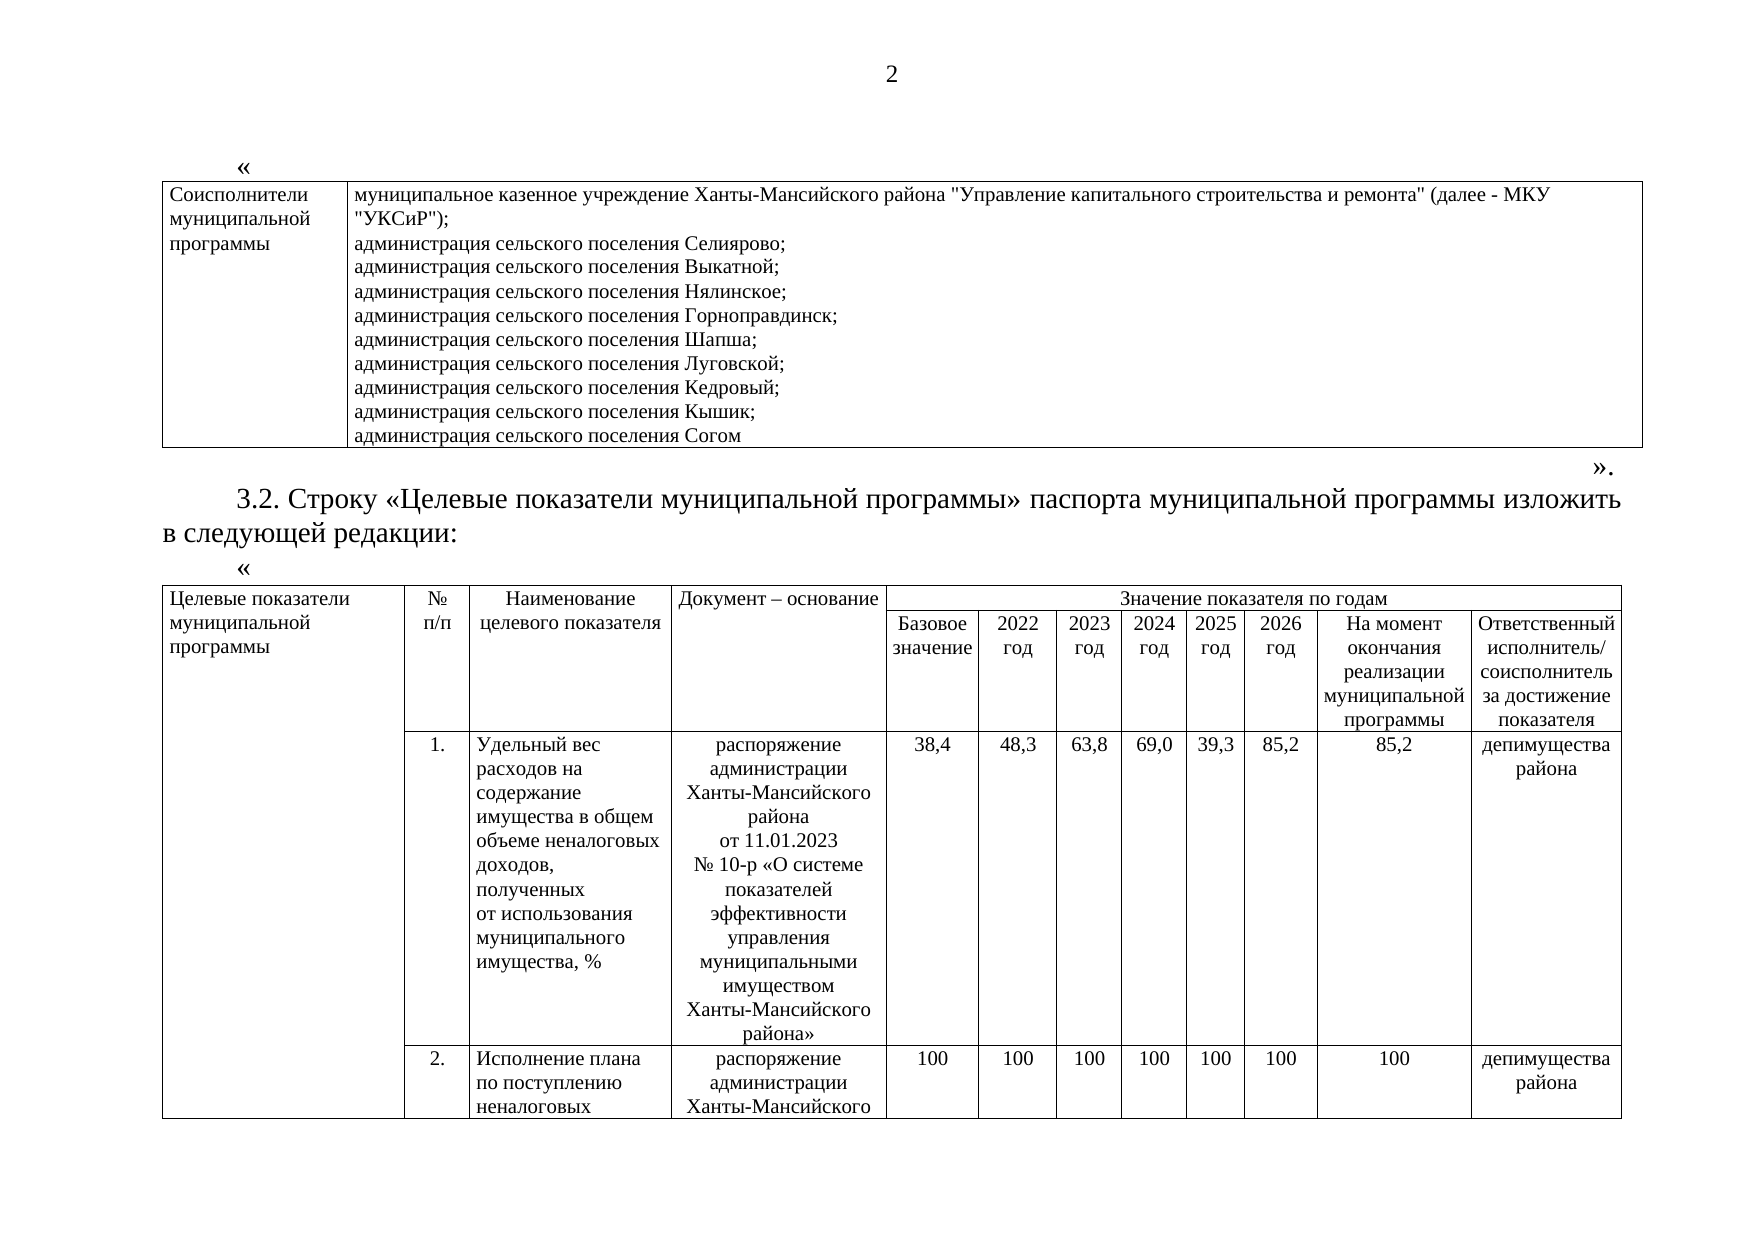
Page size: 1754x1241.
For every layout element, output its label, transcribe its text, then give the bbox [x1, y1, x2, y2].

table_cell 100 [1057, 1046, 1121, 1118]
table_header № п/п [405, 586, 469, 731]
table_header Документ – основание [672, 586, 886, 731]
text 3.2. Строку «Целевые показатели муниципальной программы» паспорта муниципальной программы изложить в следующей редакции: [162, 482, 1621, 549]
table_cell 85,2 [1318, 732, 1471, 1045]
table_header Соисполнители муниципальной программы [163, 182, 347, 447]
table_header Целевые показатели муниципальной программы [163, 586, 404, 1118]
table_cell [672, 1046, 886, 1118]
table_cell 38,4 [887, 732, 978, 1045]
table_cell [470, 1046, 671, 1118]
table_cell депимущества района [1472, 732, 1621, 1045]
table_cell депимущества района [1472, 1046, 1621, 1118]
table_header Значение показателя по годам [887, 586, 1621, 610]
table_cell 69,0 [1122, 732, 1186, 1045]
table_cell На момент окончания реализации муниципальной программы [1318, 611, 1471, 731]
table_cell 100 [1245, 1046, 1317, 1118]
table_cell 2023 год [1057, 611, 1121, 731]
table_cell 1. [405, 732, 469, 1045]
table_cell 100 [979, 1046, 1056, 1118]
table_header Наименование целевого показателя [470, 586, 671, 731]
table_cell 39,3 [1187, 732, 1244, 1045]
text « [162, 549, 1615, 582]
table_cell 2024 год [1122, 611, 1186, 731]
table_cell 2025 год [1187, 611, 1244, 731]
table_cell 100 [1187, 1046, 1244, 1118]
table_cell Базовое значение [887, 611, 978, 731]
table_header муниципальное казенное учреждение Ханты-Мансийского района "Управление капитального строительства и ремонта" (далее - МКУ "УКСиР"); администрация сельского поселения Селиярово; администрация сельского поселения Выкатной; администрация сельского поселения Нялинское; администрация сельского поселения Горноправдинск; администрация сельского поселения Шапша; администрация сельского поселения Луговской; администрация сельского поселения Кедровый; администрация сельского поселения Кышик; администрация сельского поселения Согом [348, 182, 1642, 447]
table_cell Ответственный исполнитель/ соисполнитель за достижение показателя [1472, 611, 1621, 731]
table_cell 85,2 [1245, 732, 1317, 1045]
table_cell 2026 год [1245, 611, 1317, 731]
table_cell Удельный вес расходов на содержание имущества в общем объеме неналоговых доходов, полученных от использования муниципального имущества, % [470, 732, 671, 1045]
table_cell 2022 год [979, 611, 1056, 731]
table_cell 63,8 [1057, 732, 1121, 1045]
table_cell 100 [1318, 1046, 1471, 1118]
table_cell 100 [887, 1046, 978, 1118]
table_cell 48,3 [979, 732, 1056, 1045]
text ». [162, 448, 1621, 482]
table_cell 2. [405, 1046, 469, 1118]
text « [162, 148, 1621, 181]
table_cell 100 [1122, 1046, 1186, 1118]
